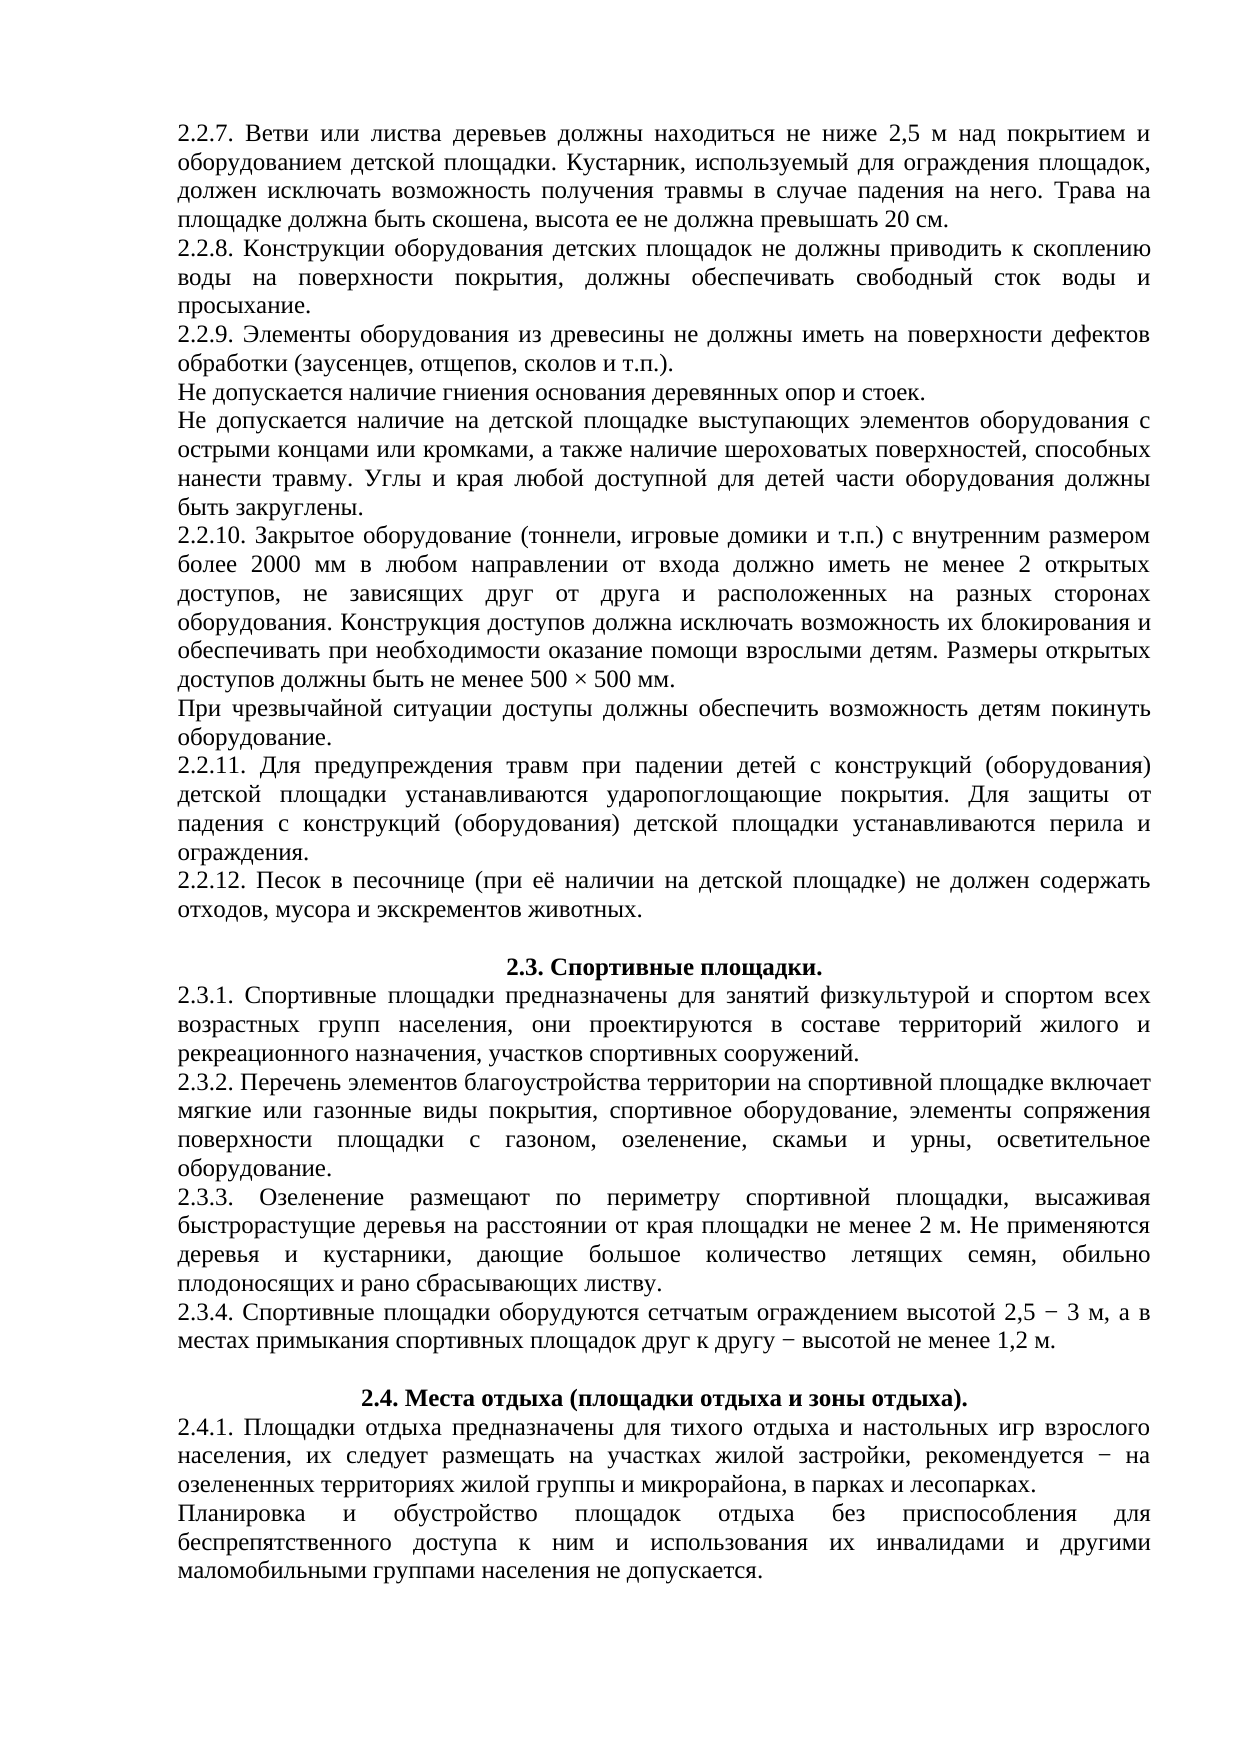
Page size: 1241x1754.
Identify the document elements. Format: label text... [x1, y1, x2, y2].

text 2.2.7. Ветви или листва деревьев должны находиться не ниже 2,5 м над покрытием и оборудованием детской площадки. Кустарник, используемый для ограждения площадок, должен исключать возможность получения травмы в случае падения на него. Трава на площадке должна быть скошена, высота ее не должна превышать 20 см. [177, 118, 1152, 233]
text 2.2.11. Для предупреждения травм при падении детей с конструкций (оборудования) детской площадки устанавливаются ударопоглощающие покрытия. Для защиты от падения с конструкций (оборудования) детской площадки устанавливаются перила и ограждения. [177, 751, 1152, 866]
text 2.2.8. Конструкции оборудования детских площадок не должны приводить к скоплению воды на поверхности покрытия, должны обеспечивать свободный сток воды и просыхание. [177, 233, 1152, 319]
text 2.4.1. Площадки отдыха предназначены для тихого отдыха и настольных игр взрослого населения, их следует размещать на участках жилой застройки, рекомендуется − на озелененных территориях жилой группы и микрорайона, в парках и лесопарках. [177, 1412, 1152, 1498]
text 2.3.4. Спортивные площадки оборудуются сетчатым ограждением высотой 2,5 − 3 м, а в местах примыкания спортивных площадок друг к другу − высотой не менее 1,2 м. [177, 1297, 1152, 1354]
text 2.3. Спортивные площадки. [177, 952, 1152, 981]
text 2.2.9. Элементы оборудования из древесины не должны иметь на поверхности дефектов обработки (заусенцев, отщепов, сколов и т.п.). [177, 319, 1152, 377]
text 2.3.3. Озеленение размещают по периметру спортивной площадки, высаживая быстрорастущие деревья на расстоянии от края площадки не менее 2 м. Не применяются деревья и кустарники, дающие большое количество летящих семян, обильно плодоносящих и рано сбрасывающих листву. [177, 1182, 1152, 1297]
text 2.3.1. Спортивные площадки предназначены для занятий физкультурой и спортом всех возрастных групп населения, они проектируются в составе территорий жилого и рекреационного назначения, участков спортивных сооружений. [177, 981, 1152, 1067]
text 2.4. Места отдыха (площадки отдыха и зоны отдыха). [177, 1383, 1152, 1412]
text 2.2.10. Закрытое оборудование (тоннели, игровые домики и т.п.) с внутренним размером более 2000 мм в любом направлении от входа должно иметь не менее 2 открытых доступов, не зависящих друг от друга и расположенных на разных сторонах оборудования. Конструкция доступов должна исключать возможность их блокирования и обеспечивать при необходимости оказание помощи взрослыми детям. Размеры открытых доступов должны быть не менее 500 × 500 мм. [177, 521, 1152, 693]
text 2.2.12. Песок в песочнице (при её наличии на детской площадке) не должен содержать отходов, мусора и экскрементов животных. [177, 866, 1152, 923]
text При чрезвычайной ситуации доступы должны обеспечить возможность детям покинуть оборудование. [177, 693, 1152, 751]
text Планировка и обустройство площадок отдыха без приспособления для беспрепятственного доступа к ним и использования их инвалидами и другими маломобильными группами населения не допускается. [177, 1498, 1152, 1584]
text Не допускается наличие на детской площадке выступающих элементов оборудования с острыми концами или кромками, а также наличие шероховатых поверхностей, способных нанести травму. Углы и края любой доступной для детей части оборудования должны быть закруглены. [177, 406, 1152, 521]
text Не допускается наличие гниения основания деревянных опор и стоек. [177, 377, 1152, 406]
text 2.3.2. Перечень элементов благоустройства территории на спортивной площадке включает мягкие или газонные виды покрытия, спортивное оборудование, элементы сопряжения поверхности площадки с газоном, озеленение, скамьи и урны, осветительное оборудование. [177, 1067, 1152, 1182]
